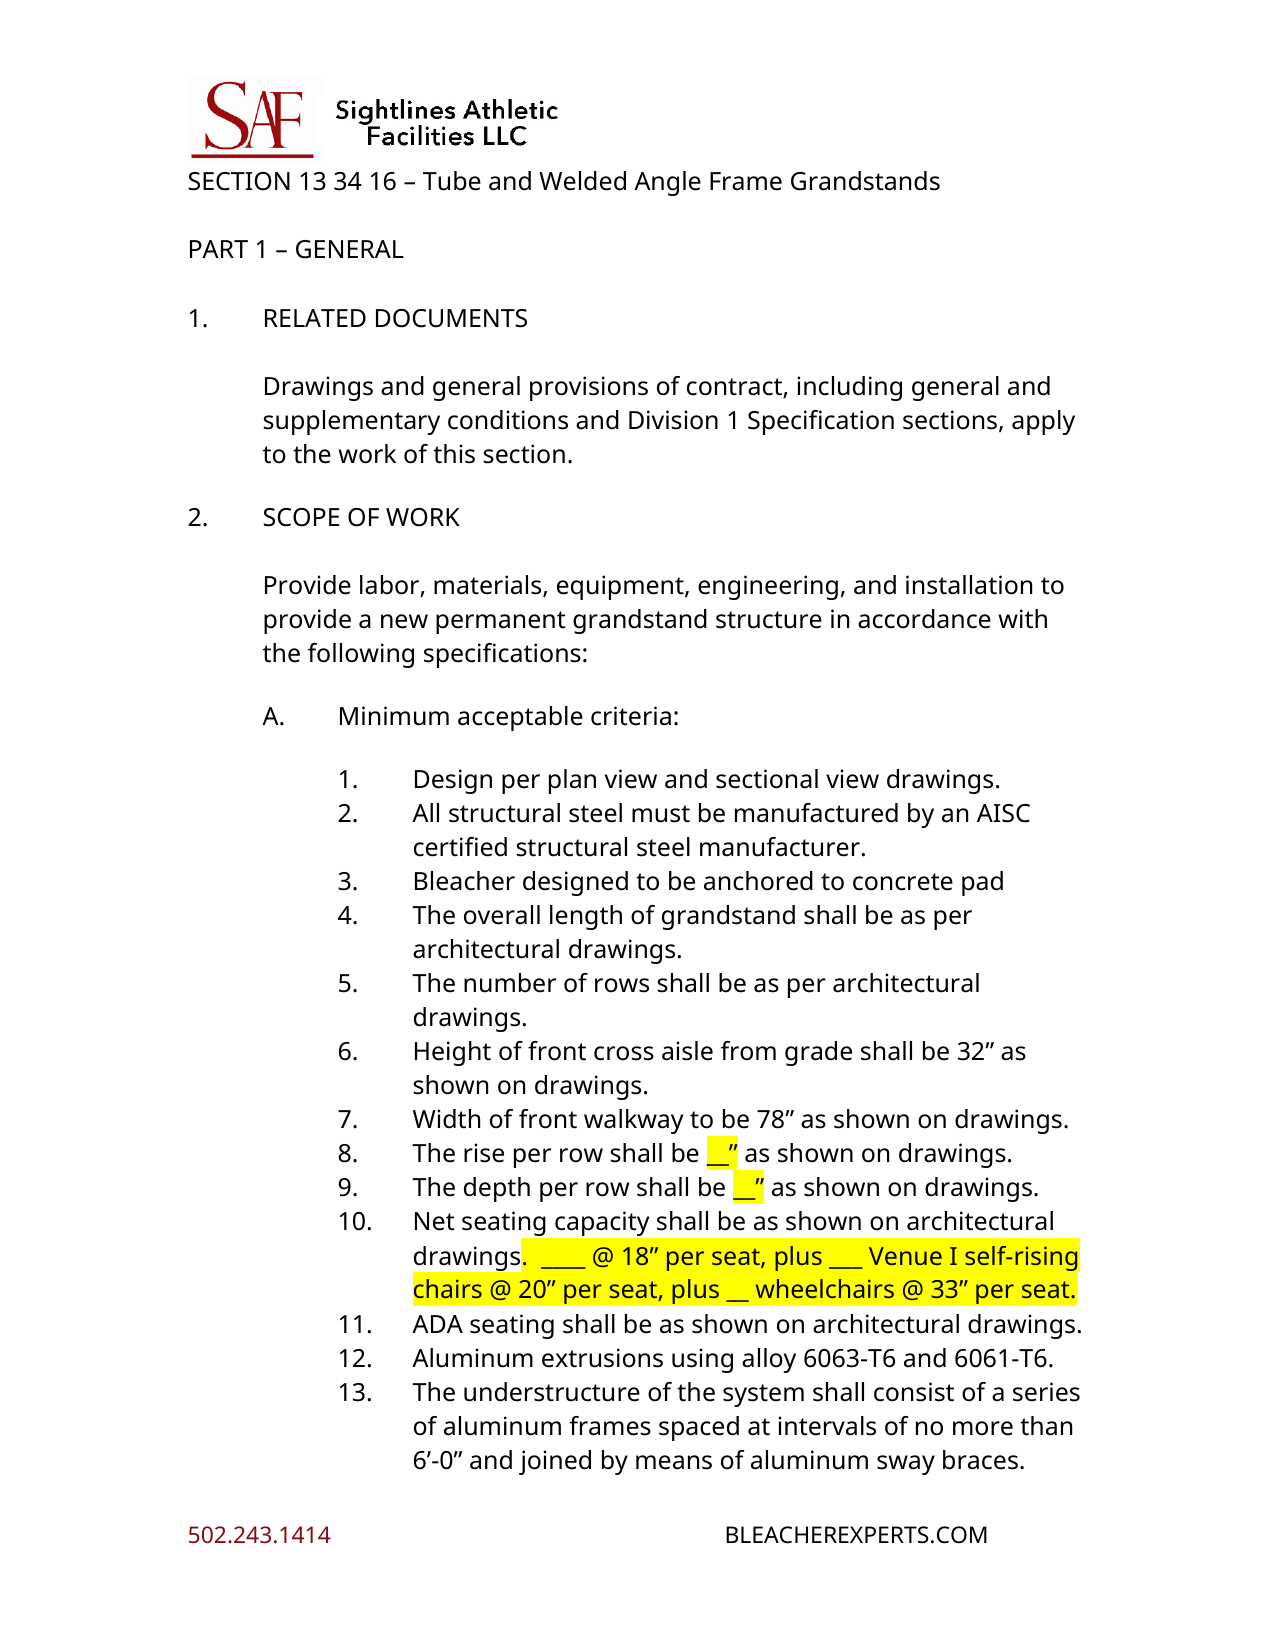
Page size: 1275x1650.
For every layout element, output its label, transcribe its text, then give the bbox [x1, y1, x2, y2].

list Width of front walkway to be 78” as shown on drawings. [337, 1102, 1087, 1136]
list The rise per row shall be __” as shown on drawings. [738, 1136, 1087, 1170]
list SCOPE OF WORK Provide labor, materials, equipment, engineering, and installation to provide a new permanent grandstand structure in accordance with the following specifications: [187, 499, 1087, 698]
list The depth per row shall be __” as shown on drawings. [764, 1170, 1087, 1204]
list Aluminum extrusions using alloy 6063-T6 and 6061-T6. [337, 1340, 1087, 1374]
list Minimum acceptable criteria: [262, 698, 1087, 761]
list RELATED DOCUMENTS Drawings and general provisions of contract, including general and supplementary conditions and Division 1 Specification sections, apply to the work of this section. [187, 300, 1087, 499]
picture [187, 75, 588, 164]
list Bleacher designed to be anchored to concrete pad [337, 863, 1087, 897]
text SECTION 13 34 16 – Tube and Welded Angle Frame Grandstands [187, 164, 1087, 198]
text PART 1 – GENERAL [187, 232, 1087, 266]
list The number of rows shall be as per architectural drawings. [337, 966, 1087, 1034]
list The understructure of the system shall consist of a series of aluminum frames spaced at intervals of no more than 6’-0” and joined by means of aluminum sway braces. [337, 1374, 1087, 1477]
list All structural steel must be manufactured by an AISC certified structural steel manufacturer. [337, 795, 1087, 863]
list Design per plan view and sectional view drawings. [337, 761, 1087, 795]
list The rise per row shall be __” as shown on drawings. [337, 1136, 707, 1170]
list Net seating capacity shall be as shown on architectural drawings. ____ @ 18” per seat, plus ___ Venue I self-rising chairs @ 20” per seat, plus __ wheelchairs @ 33” per seat. [337, 1204, 1087, 1306]
list The overall length of grandstand shall be as per architectural drawings. [337, 897, 1087, 966]
list Height of front cross aisle from grade shall be 32” as shown on drawings. [337, 1034, 1087, 1102]
list ADA seating shall be as shown on architectural drawings. [337, 1306, 1087, 1340]
list The depth per row shall be __” as shown on drawings. [337, 1170, 733, 1204]
